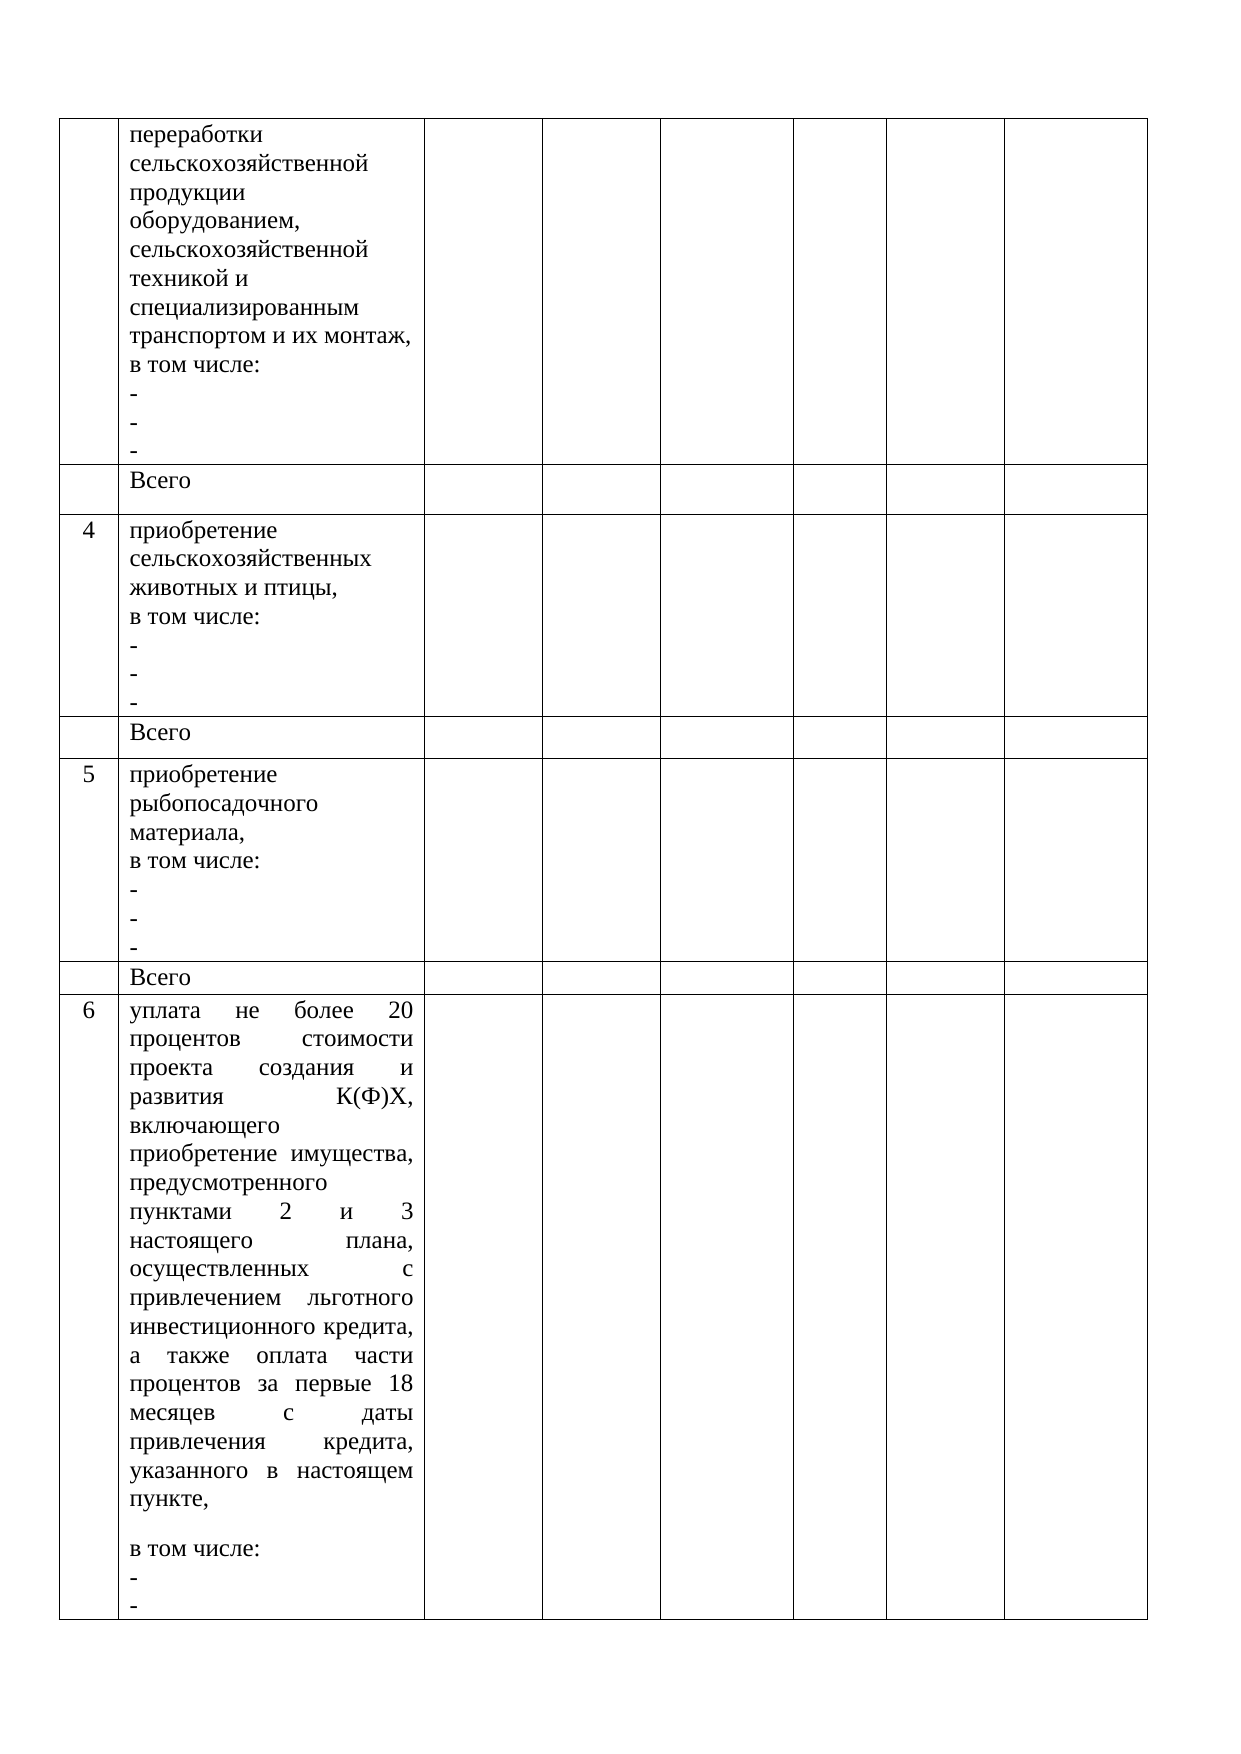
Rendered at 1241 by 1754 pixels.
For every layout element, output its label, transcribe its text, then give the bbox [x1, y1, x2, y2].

table_cell [425, 717, 542, 758]
table_cell [425, 995, 542, 1619]
table_cell [887, 465, 1004, 514]
table_cell [887, 962, 1004, 994]
table_cell [425, 759, 542, 961]
table_cell [887, 119, 1004, 464]
table_cell [60, 962, 118, 994]
table_cell Всего [119, 962, 424, 994]
table_cell Всего [119, 717, 424, 758]
table_cell [1005, 717, 1147, 758]
table_cell [425, 962, 542, 994]
table_cell [543, 759, 660, 961]
table_cell Всего [119, 465, 424, 514]
table_cell [887, 717, 1004, 758]
table_cell 3 [60, 119, 118, 464]
table_cell [425, 515, 542, 716]
table_cell [543, 119, 660, 464]
table_cell [60, 717, 118, 758]
table_cell [887, 759, 1004, 961]
table_cell 5 [60, 759, 118, 961]
table_cell [543, 995, 660, 1619]
table_cell [661, 962, 793, 994]
table_cell [794, 995, 886, 1619]
table_cell [1005, 995, 1147, 1619]
table_cell [794, 119, 886, 464]
table_cell [794, 962, 886, 994]
table_cell [794, 465, 886, 514]
table_cell [661, 759, 793, 961]
table_cell [794, 759, 886, 961]
table_cell [794, 717, 886, 758]
table_cell [661, 515, 793, 716]
table_cell [425, 465, 542, 514]
table_cell 6 [60, 995, 118, 1619]
table_cell [543, 717, 660, 758]
table_cell 4 [60, 515, 118, 716]
table_cell [1005, 759, 1147, 961]
table_cell [661, 717, 793, 758]
table_cell [425, 119, 542, 464]
table_cell [1005, 465, 1147, 514]
table_cell [661, 995, 793, 1619]
table_cell приобретение сельскохозяйственных животных и птицы, в том числе: - - - [119, 515, 424, 716]
table_cell приобретение рыбопосадочного материала, в том числе: - - - [119, 759, 424, 961]
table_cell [119, 995, 424, 1619]
table_cell [794, 515, 886, 716]
table_cell [887, 515, 1004, 716]
table_cell [1005, 515, 1147, 716]
table_cell [543, 515, 660, 716]
table_cell [1005, 962, 1147, 994]
table_cell [60, 465, 118, 514]
table_cell [543, 465, 660, 514]
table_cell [119, 119, 424, 464]
table_cell [887, 995, 1004, 1619]
table_cell [1005, 119, 1147, 464]
table_cell [661, 119, 793, 464]
table_cell [661, 465, 793, 514]
table_cell [543, 962, 660, 994]
